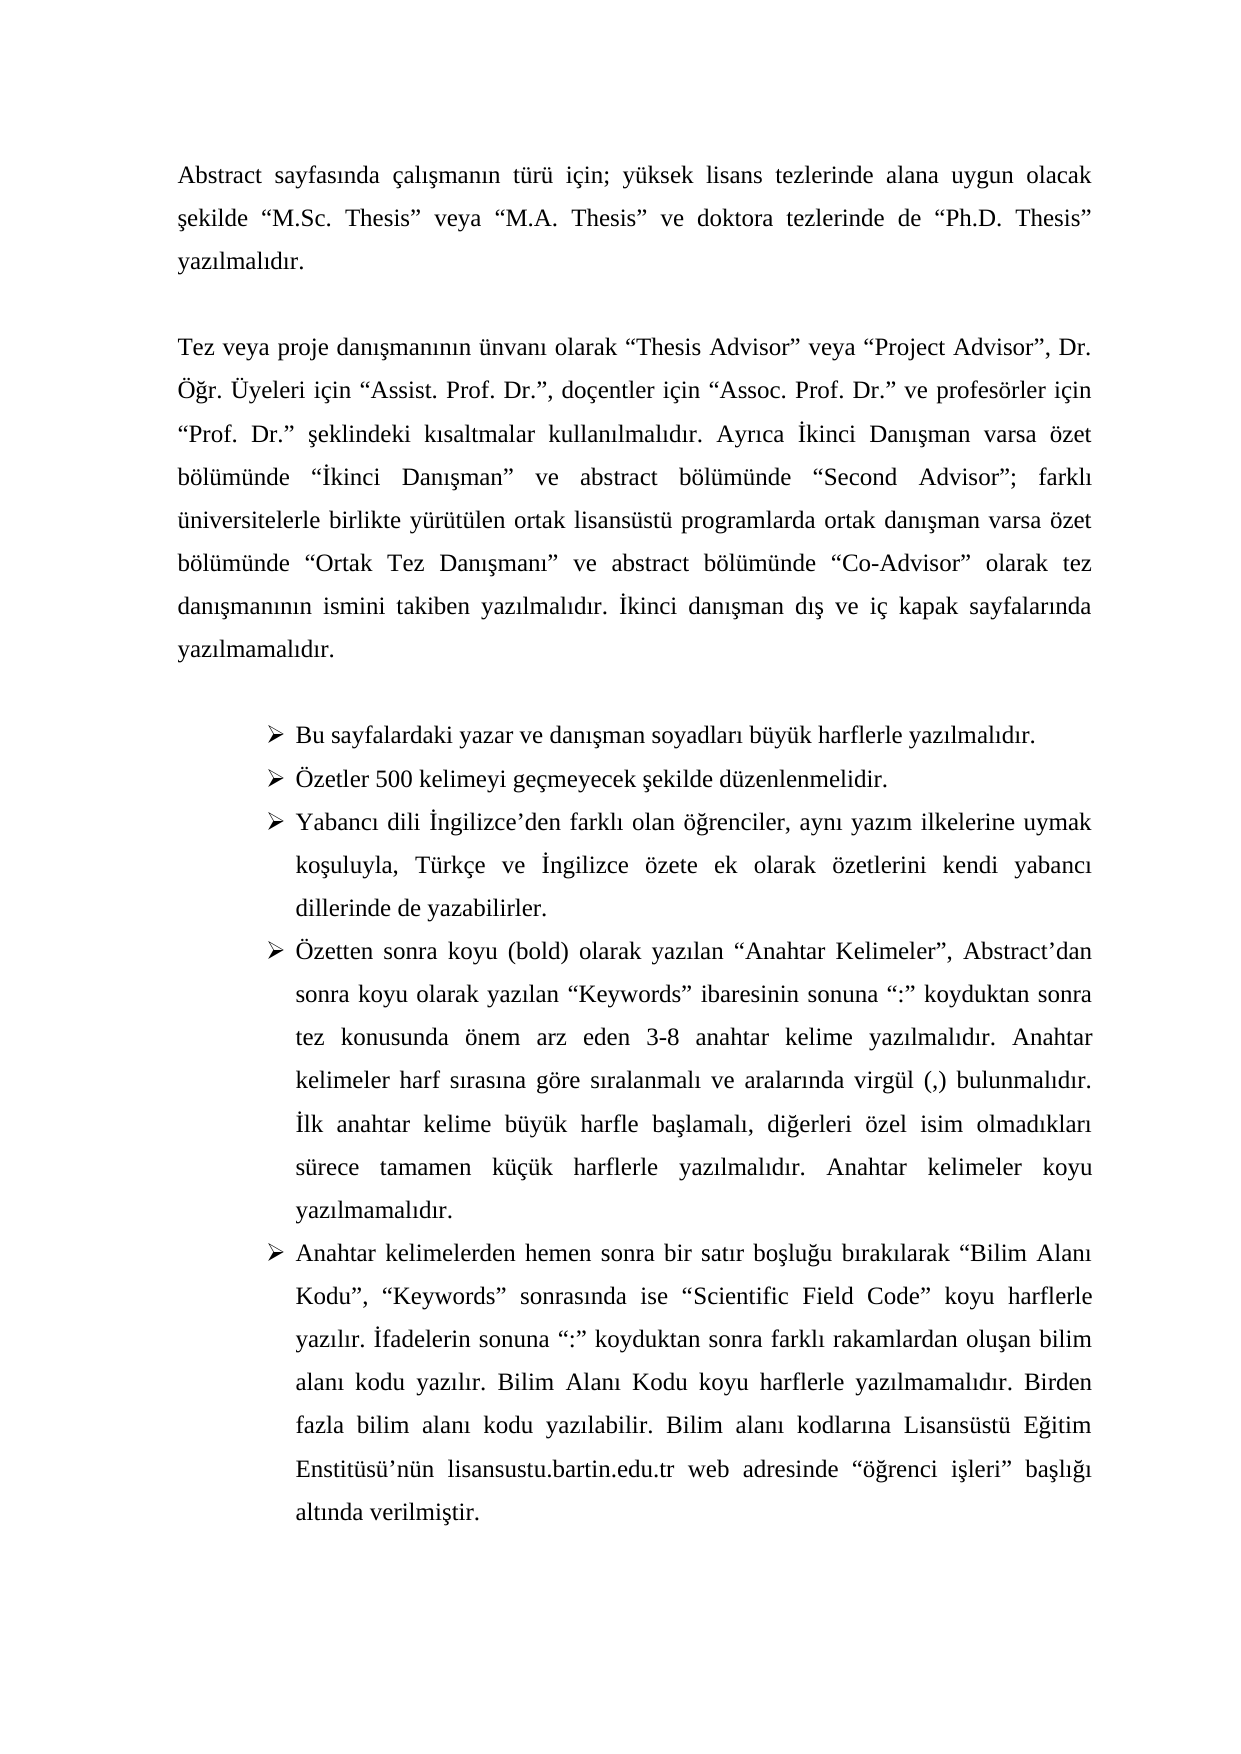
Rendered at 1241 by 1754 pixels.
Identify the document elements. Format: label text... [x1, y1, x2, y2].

list Özetten sonra koyu (bold) olarak yazılan “Anahtar Kelimeler”, Abstract’dan sonra koyu olarak yazılan “Keywords” ibaresinin sonuna “:” koyduktan sonra tez konusunda önem arz eden 3-8 anahtar kelime yazılmalıdır. Anahtar kelimeler harf sırasına göre sıralanmalı ve aralarında virgül (,) bulunmalıdır. İlk anahtar kelime büyük harfle başlamalı, diğerleri özel isim olmadıkları sürece tamamen küçük harflerle yazılmalıdır. Anahtar kelimeler koyu yazılmamalıdır. [266, 936, 1093, 1224]
list Yabancı dili İngilizce’den farklı olan öğrenciler, aynı yazım ilkelerine uymak koşuluyla, Türkçe ve İngilizce özete ek olarak özetlerini kendi yabancı dillerinde de yazabilirler. [266, 807, 1093, 922]
list Özetler 500 kelimeyi geçmeyecek şekilde düzenlenmelidir. [266, 764, 1093, 792]
text Abstract sayfasında çalışmanın türü için; yüksek lisans tezlerinde alana uygun olacak şekilde “M.Sc. Thesis” veya “M.A. Thesis” ve doktora tezlerinde de “Ph.D. Thesis” yazılmalıdır. [177, 160, 1093, 275]
list Bu sayfalardaki yazar ve danışman soyadları büyük harflerle yazılmalıdır. [266, 721, 1093, 749]
list Anahtar kelimelerden hemen sonra bir satır boşluğu bırakılarak “Bilim Alanı Kodu”, “Keywords” sonrasında ise “Scientific Field Code” koyu harflerle yazılır. İfadelerin sonuna “:” koyduktan sonra farklı rakamlardan oluşan bilim alanı kodu yazılır. Bilim Alanı Kodu koyu harflerle yazılmamalıdır. Birden fazla bilim alanı kodu yazılabilir. Bilim alanı kodlarına Lisansüstü Eğitim Enstitüsü’nün lisansustu.bartin.edu.tr web adresinde “öğrenci işleri” başlığı altında verilmiştir. [266, 1238, 1093, 1526]
text Tez veya proje danışmanının ünvanı olarak “Thesis Advisor” veya “Project Advisor”, Dr. Öğr. Üyeleri için “Assist. Prof. Dr.”, doçentler için “Assoc. Prof. Dr.” ve profesörler için “Prof. Dr.” şeklindeki kısaltmalar kullanılmalıdır. Ayrıca İkinci Danışman varsa özet bölümünde “İkinci Danışman” ve abstract bölümünde “Second Advisor”; farklı üniversitelerle birlikte yürütülen ortak lisansüstü programlarda ortak danışman varsa özet bölümünde “Ortak Tez Danışmanı” ve abstract bölümünde “Co-Advisor” olarak tez danışmanının ismini takiben yazılmalıdır. İkinci danışman dış ve iç kapak sayfalarında yazılmamalıdır. [177, 332, 1093, 663]
